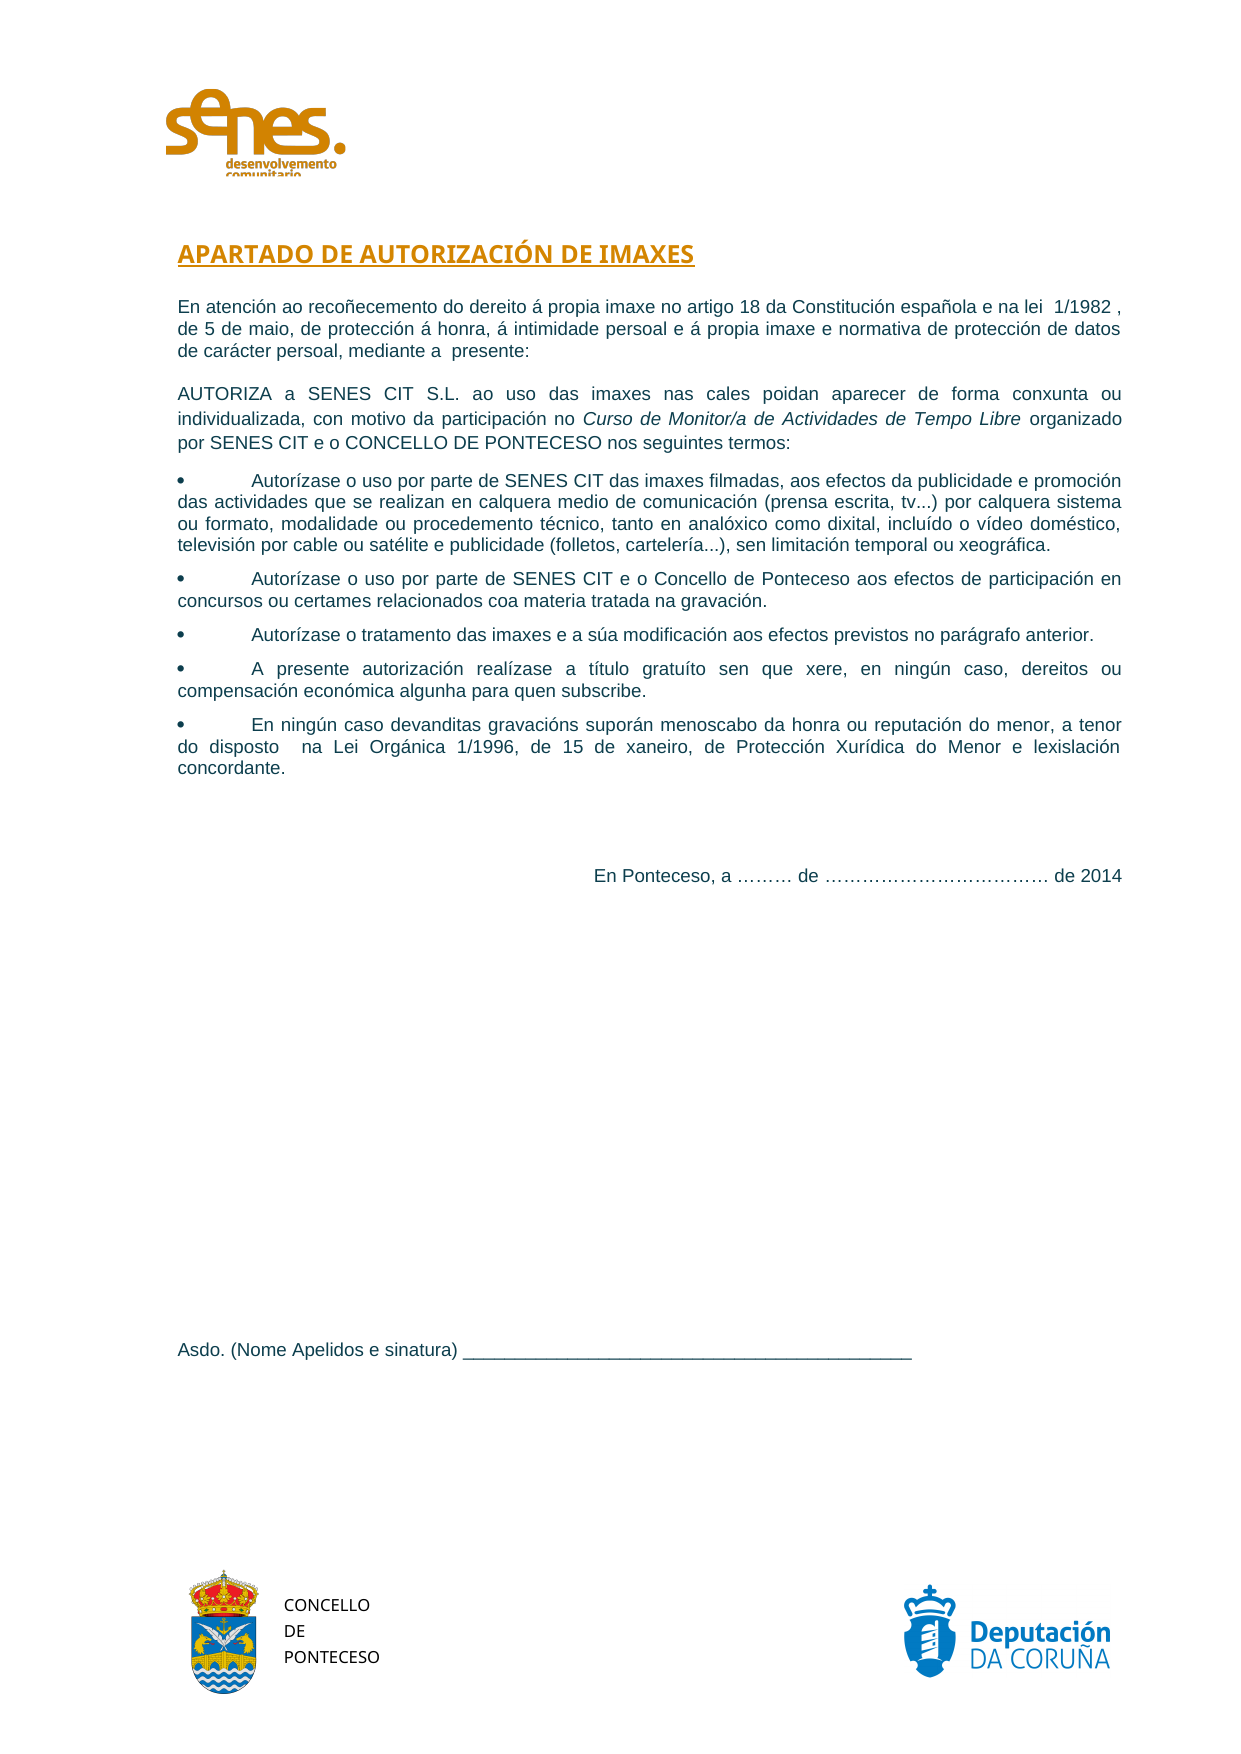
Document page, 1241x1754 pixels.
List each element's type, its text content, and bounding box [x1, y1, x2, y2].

picture [166, 88, 346, 177]
text En Ponteceso, a ……… de ……………………………… de 2014 [177, 865, 1122, 886]
list En ningún caso devanditas gravacións suporán menoscabo da honra ou reputación do menor, a tenor do disposto na Lei Orgánica 1/1996, de 15 de xaneiro, de Protección Xurídica do Menor e lexislación concordante. [177, 714, 1122, 779]
list A presente autorización realízase a título gratuíto sen que xere, en ningún caso, dereitos ou compensación económica algunha para quen subscribe. [177, 658, 1122, 701]
picture [188, 1568, 259, 1694]
list Autorízase o uso por parte de SENES CIT das imaxes filmadas, aos efectos da publicidade e promoción das actividades que se realizan en calquera medio de comunicación (prensa escrita, tv...) por calquera sistema ou formato, modalidade ou procedemento técnico, tanto en analóxico como dixital, incluído o vídeo doméstico, televisión por cable ou satélite e publicidade (folletos, cartelería...), sen limitación temporal ou xeográfica. [177, 469, 1122, 556]
list Autorízase o uso por parte de SENES CIT e o Concello de Ponteceso aos efectos de participación en concursos ou certames relacionados coa materia tratada na gravación. [177, 568, 1122, 611]
text AUTORIZA a SENES CIT S.L. ao uso das imaxes nas cales poidan aparecer de forma conxunta ou individualizada, con motivo da participación no Curso de Monitor/a de Actividades de Tempo Libre organizado por SENES CIT e o CONCELLO DE PONTECESO nos seguintes termos: [177, 382, 1122, 454]
picture [903, 1584, 1111, 1678]
text En atención ao recoñecemento do dereito á propia imaxe no artigo 18 da Constitución española e na lei 1/1982 , de 5 de maio, de protección á honra, á intimidade persoal e á propia imaxe e normativa de protección de datos de carácter persoal, mediante a presente: [177, 296, 1122, 361]
list Autorízase o tratamento das imaxes e a súa modificación aos efectos previstos no parágrafo anterior. [177, 624, 1122, 646]
text Asdo. (Nome Apelidos e sinatura) ___________________________________________ [177, 1339, 1122, 1361]
text APARTADO DE AUTORIZACIÓN DE IMAXES [177, 236, 1122, 270]
